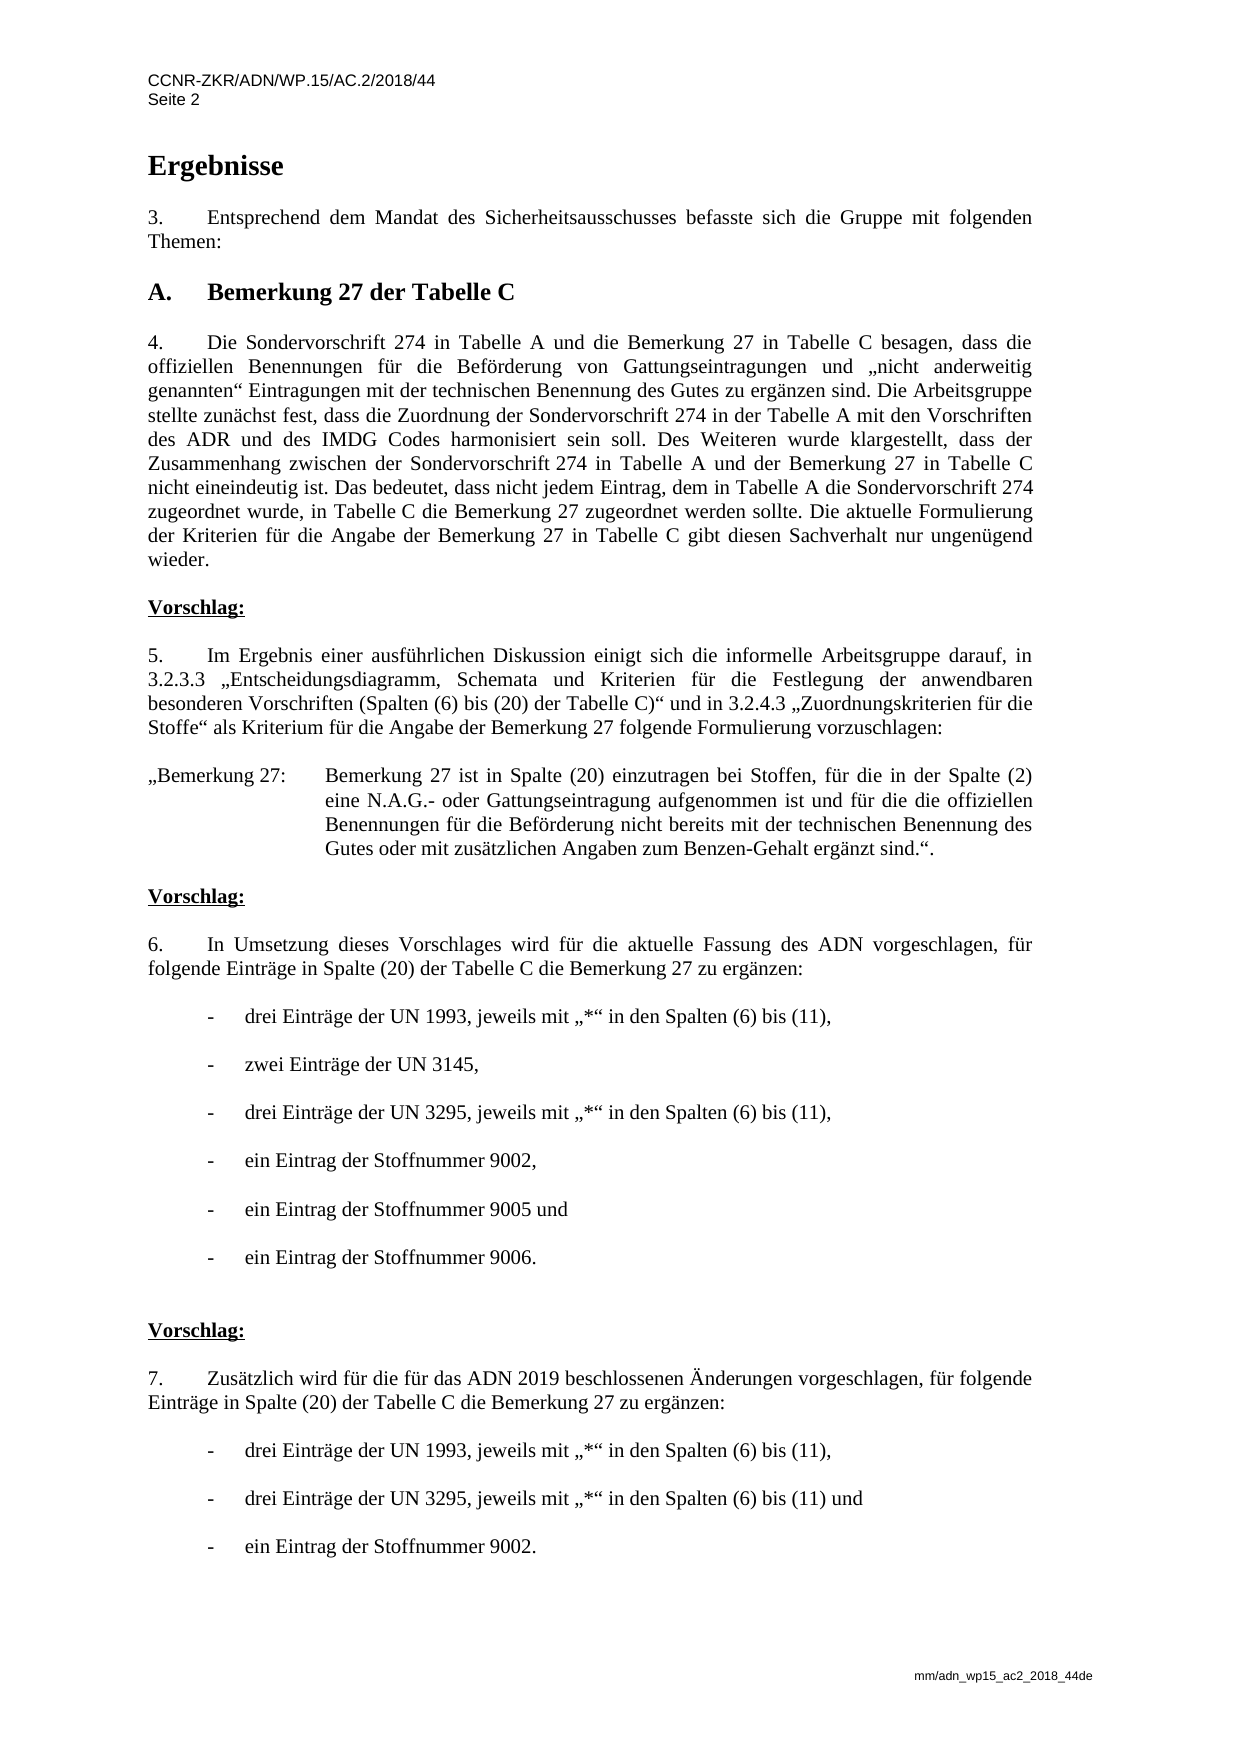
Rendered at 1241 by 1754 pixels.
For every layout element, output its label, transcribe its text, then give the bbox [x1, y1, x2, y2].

text Vorschlag: [148, 595, 1033, 619]
list drei Einträge der UN 1993, jeweils mit „*“ in den Spalten (6) bis (11), [207, 1438, 1033, 1462]
list ein Eintrag der Stoffnummer 9002. [207, 1534, 1033, 1558]
list ein Eintrag der Stoffnummer 9006. [207, 1245, 1033, 1269]
text 4. Die Sondervorschrift 274 in Tabelle A und die Bemerkung 27 in Tabelle C besagen, dass die offiziellen Benennungen für die Beförderung von Gattungseintragungen und „nicht anderweitig genannten“ Eintragungen mit der technischen Benennung des Gutes zu ergänzen sind. Die Arbeitsgruppe stellte zunächst fest, dass die Zuordnung der Sondervorschrift 274 in der Tabelle A mit den Vorschriften des ADR und des IMDG Codes harmonisiert sein soll. Des Weiteren wurde klargestellt, dass der Zusammenhang zwischen der Sondervorschrift 274 in Tabelle A und der Bemerkung 27 in Tabelle C nicht eineindeutig ist. Das bedeutet, dass nicht jedem Eintrag, dem in Tabelle A die Sondervorschrift 274 zugeordnet wurde, in Tabelle C die Bemerkung 27 zugeordnet werden sollte. Die aktuelle Formulierung der Kriterien für die Angabe der Bemerkung 27 in Tabelle C gibt diesen Sachverhalt nur ungenügend wieder. [148, 330, 1033, 571]
text 6. In Umsetzung dieses Vorschlages wird für die aktuelle Fassung des ADN vorgeschlagen, für folgende Einträge in Spalte (20) der Tabelle C die Bemerkung 27 zu ergänzen: [148, 932, 1033, 980]
list ein Eintrag der Stoffnummer 9005 und [207, 1197, 1033, 1221]
list drei Einträge der UN 3295, jeweils mit „*“ in den Spalten (6) bis (11) und [207, 1486, 1033, 1510]
list zwei Einträge der UN 3145, [207, 1052, 1033, 1076]
text A. Bemerkung 27 der Tabelle C [148, 277, 1033, 306]
text 7. Zusätzlich wird für die für das ADN 2019 beschlossenen Änderungen vorgeschlagen, für folgende Einträge in Spalte (20) der Tabelle C die Bemerkung 27 zu ergänzen: [148, 1366, 1033, 1414]
list drei Einträge der UN 3295, jeweils mit „*“ in den Spalten (6) bis (11), [207, 1100, 1033, 1124]
text 5. Im Ergebnis einer ausführlichen Diskussion einigt sich die informelle Arbeitsgruppe darauf, in 3.2.3.3 „Entscheidungsdiagramm, Schemata und Kriterien für die Festlegung der anwendbaren besonderen Vorschriften (Spalten (6) bis (20) der Tabelle C)“ und in 3.2.4.3 „Zuordnungskriterien für die Stoffe“ als Kriterium für die Angabe der Bemerkung 27 folgende Formulierung vorzuschlagen: [148, 643, 1033, 739]
text „Bemerkung 27: Bemerkung 27 ist in Spalte (20) einzutragen bei Stoffen, für die in der Spalte (2) eine N.A.G.- oder Gattungseintragung aufgenommen ist und für die die offiziellen Benennungen für die Beförderung nicht bereits mit der technischen Benennung des Gutes oder mit zusätzlichen Angaben zum Benzen-Gehalt ergänzt sind.“. [148, 763, 1033, 860]
text Vorschlag: [148, 884, 1033, 908]
text Ergebnisse [148, 148, 1033, 181]
list drei Einträge der UN 1993, jeweils mit „*“ in den Spalten (6) bis (11), [207, 1004, 1033, 1028]
list ein Eintrag der Stoffnummer 9002, [207, 1148, 1033, 1172]
text Vorschlag: [148, 1318, 1033, 1342]
text 3. Entsprechend dem Mandat des Sicherheitsausschusses befasste sich die Gruppe mit folgenden Themen: [148, 205, 1033, 253]
